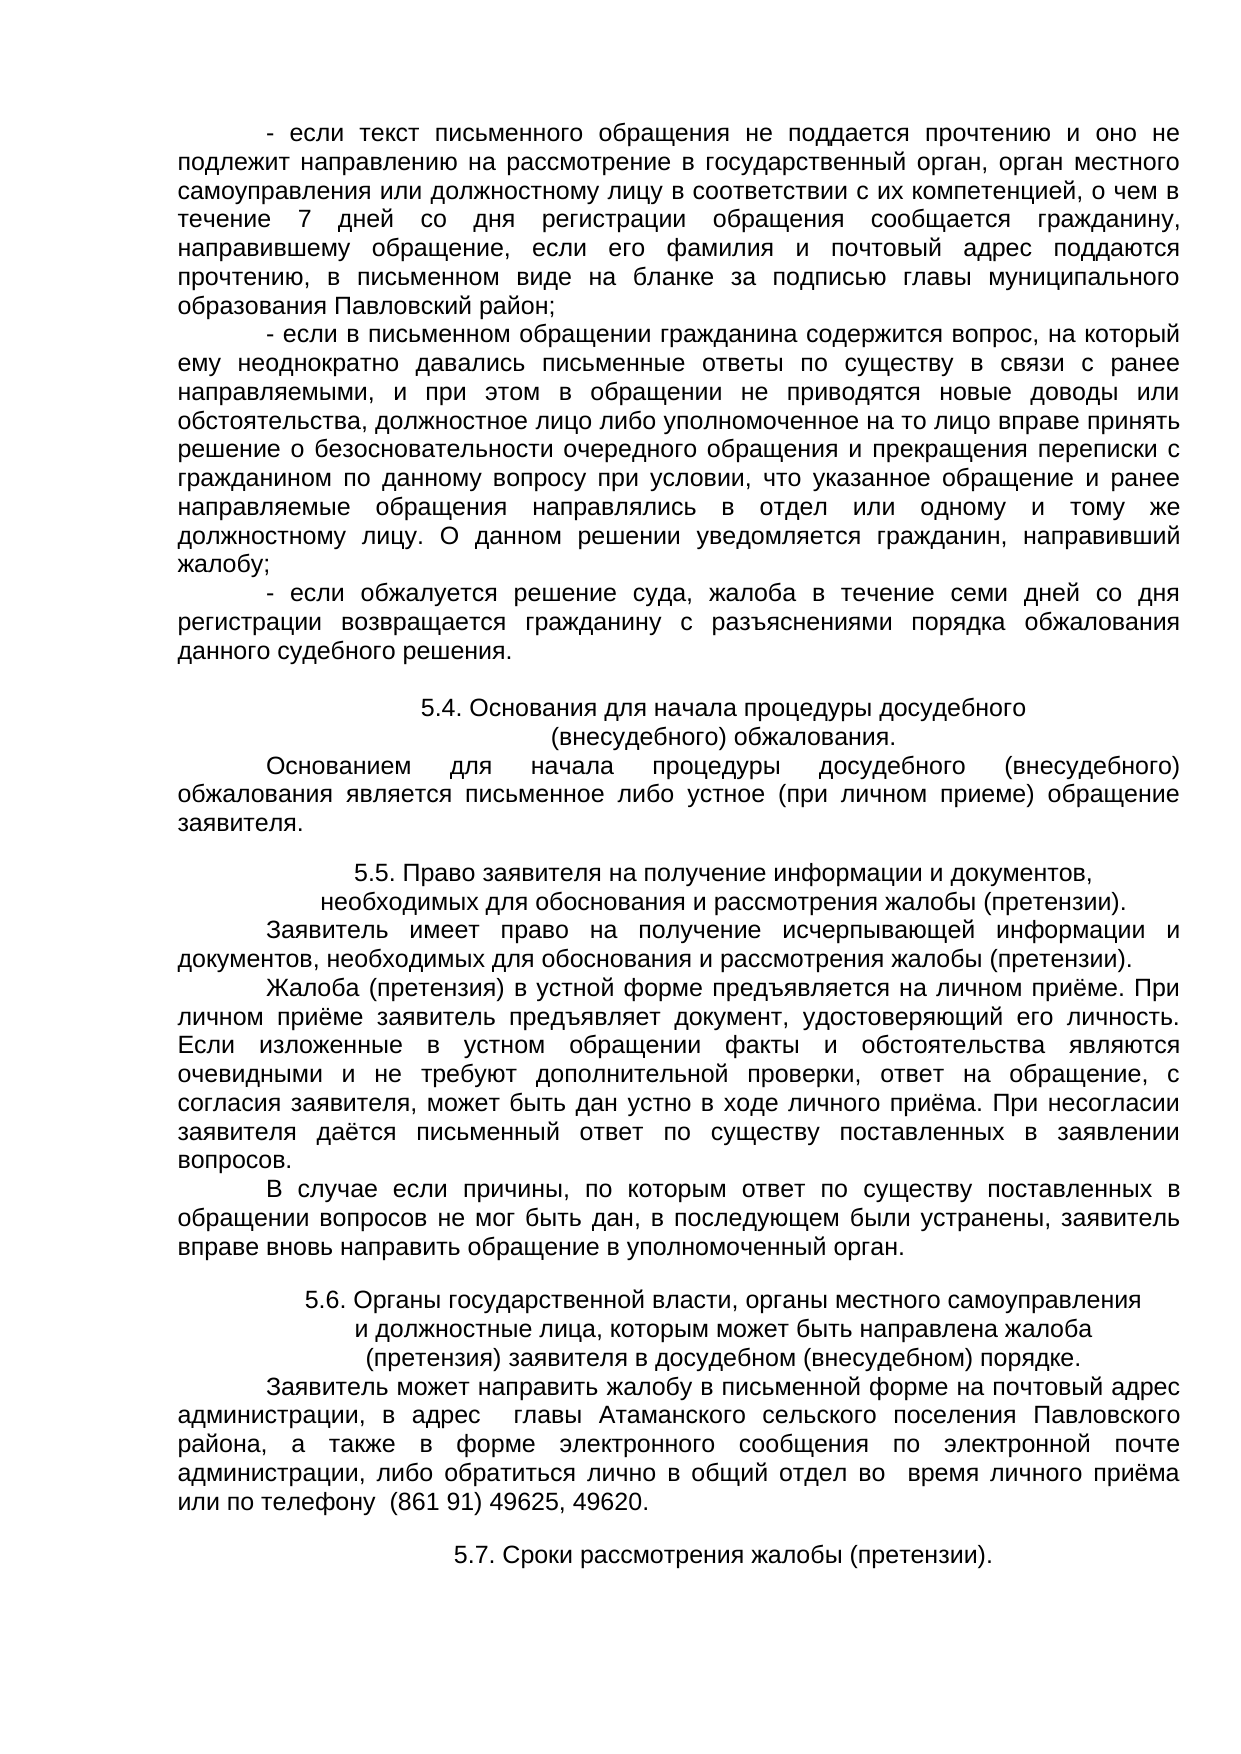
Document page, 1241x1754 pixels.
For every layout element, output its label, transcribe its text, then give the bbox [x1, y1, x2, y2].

text (внесудебного) обжалования. [177, 722, 1181, 751]
text - если обжалуется решение суда, жалоба в течение семи дней со дня регистрации возвращается гражданину с разъяснениями порядка обжалования данного судебного решения. [177, 578, 1181, 664]
text и должностные лица, которым может быть направлена жалоба [177, 1314, 1181, 1343]
text необходимых для обоснования и рассмотрения жалобы (претензии). [177, 886, 1181, 915]
text Заявитель имеет право на получение исчерпывающей информации и документов, необходимых для обоснования и рассмотрения жалобы (претензии). [177, 915, 1181, 973]
text Жалоба (претензия) в устной форме предъявляется на личном приёме. При личном приёме заявитель предъявляет документ, удостоверяющий его личность. Если изложенные в устном обращении факты и обстоятельства являются очевидными и не требуют дополнительной проверки, ответ на обращение, с согласия заявителя, может быть дан устно в ходе личного приёма. При несогласии заявителя даётся письменный ответ по существу поставленных в заявлении вопросов. [177, 973, 1181, 1174]
text Заявитель может направить жалобу в письменной форме на почтовый адрес администрации, в адрес главы Атаманского сельского поселения Павловского района, а также в форме электронного сообщения по электронной почте администрации, либо обратиться лично в общий отдел во время личного приёма или по телефону (861 91) 49625, 49620. [177, 1371, 1181, 1515]
text 5.5. Право заявителя на получение информации и документов, [177, 858, 1181, 886]
text (претензия) заявителя в досудебном (внесудебном) порядке. [177, 1343, 1181, 1371]
text 5.4. Основания для начала процедуры досудебного [177, 693, 1181, 722]
text В случае если причины, по которым ответ по существу поставленных в обращении вопросов не мог быть дан, в последующем были устранены, заявитель вправе вновь направить обращение в уполномоченный орган. [177, 1174, 1181, 1260]
text 5.7. Сроки рассмотрения жалобы (претензии). [177, 1540, 1181, 1569]
text - если текст письменного обращения не поддается прочтению и оно не подлежит направлению на рассмотрение в государственный орган, орган местного самоуправления или должностному лицу в соответствии с их компетенцией, о чем в течение 7 дней со дня регистрации обращения сообщается гражданину, направившему обращение, если его фамилия и почтовый адрес поддаются прочтению, в письменном виде на бланке за подписью главы муниципального образования Павловский район; [177, 118, 1181, 319]
text - если в письменном обращении гражданина содержится вопрос, на который ему неоднократно давались письменные ответы по существу в связи с ранее направляемыми, и при этом в обращении не приводятся новые доводы или обстоятельства, должностное лицо либо уполномоченное на то лицо вправе принять решение о безосновательности очередного обращения и прекращения переписки с гражданином по данному вопросу при условии, что указанное обращение и ранее направляемые обращения направлялись в отдел или одному и тому же должностному лицу. О данном решении уведомляется гражданин, направивший жалобу; [177, 319, 1181, 578]
text 5.6. Органы государственной власти, органы местного самоуправления [177, 1285, 1181, 1314]
text Основанием для начала процедуры досудебного (внесудебного) обжалования является письменное либо устное (при личном приеме) обращение заявителя. [177, 751, 1181, 837]
